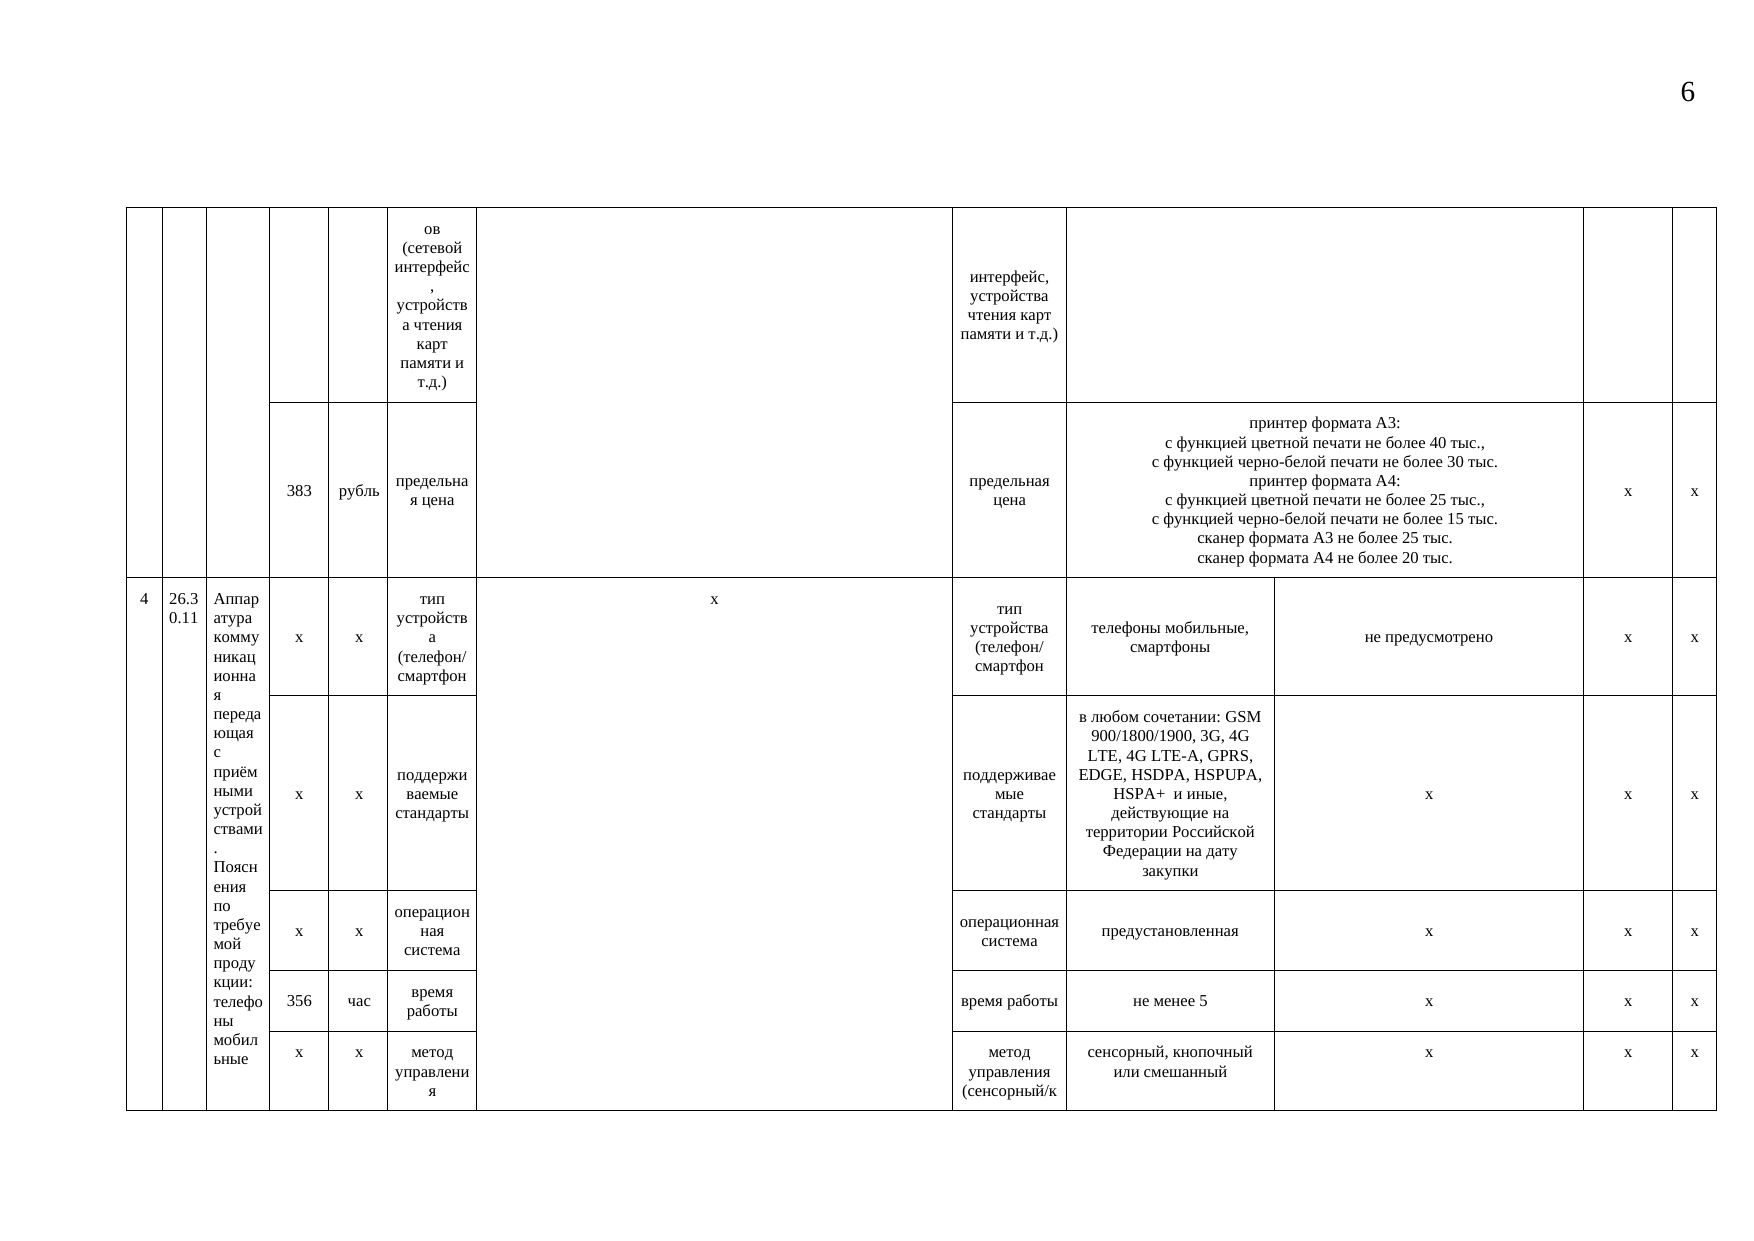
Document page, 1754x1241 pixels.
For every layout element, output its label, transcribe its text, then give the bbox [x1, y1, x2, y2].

table_cell телефоны мобильные, смартфоны [1067, 578, 1274, 695]
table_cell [1067, 1032, 1274, 1110]
table_cell в любом сочетании: GSM 900/1800/1900, 3G, 4G LTE, 4G LTE-A, GPRS, EDGE, HSDPA, HSPUPA, HSPA+ и иные, действующие на территории Российской Федерации на дату закупки [1067, 696, 1274, 890]
table_cell поддерживаемые стандарты [388, 696, 476, 890]
table_cell поддерживаемые стандарты [953, 696, 1066, 890]
table_cell Аппаратура коммуникационная передающая с приёмными устройствами. Пояснения по требуемой продукции: телефоны мобильные [207, 578, 269, 1110]
table_cell x [329, 1032, 387, 1110]
table_cell x [329, 578, 387, 695]
table_cell х [1275, 1032, 1583, 1110]
table_cell x [270, 1032, 328, 1110]
table_cell время работы [388, 971, 476, 1031]
table_cell операционная система [388, 891, 476, 970]
table_cell тип устройства (телефон/ смартфон [388, 578, 476, 695]
table_cell x [270, 696, 328, 890]
table_cell x [1584, 696, 1672, 890]
table_cell x [270, 578, 328, 695]
table_cell 26.30.11 [163, 578, 206, 1110]
table_cell х [1275, 696, 1583, 890]
table_cell 356 [270, 971, 328, 1031]
table_cell x [1584, 971, 1672, 1031]
table_cell время работы [953, 971, 1066, 1031]
table_cell x [1673, 696, 1716, 890]
table_cell x [1673, 891, 1716, 970]
table_cell x [1673, 1032, 1716, 1110]
table_cell предельная цена [388, 403, 476, 577]
table_cell x [329, 891, 387, 970]
table_cell x [1584, 208, 1672, 402]
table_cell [1067, 208, 1583, 402]
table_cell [953, 1032, 1066, 1110]
table_cell 383 [270, 403, 328, 577]
table_cell x [329, 696, 387, 890]
table_cell x [1584, 403, 1672, 577]
table_cell x [1673, 208, 1716, 402]
table_cell час [329, 971, 387, 1031]
table_cell x [1673, 578, 1716, 695]
table_cell предустановленная [1067, 891, 1274, 970]
table_cell не менее 5 [1067, 971, 1274, 1031]
table_cell принтер формата А3: с функцией цветной печати не более 40 тыс., с функцией черно-белой печати не более 30 тыс. принтер формата А4: с функцией цветной печати не более 25 тыс., с функцией черно-белой печати не более 15 тыс. сканер формата А3 не более 25 тыс. сканер формата А4 не более 20 тыс. [1067, 403, 1583, 577]
table_cell x [1584, 891, 1672, 970]
table_cell предельная цена [953, 403, 1066, 577]
table_cell рубль [329, 403, 387, 577]
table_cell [953, 208, 1066, 402]
table_cell не предусмотрено [1275, 578, 1583, 695]
table_cell x [270, 891, 328, 970]
table_cell x [477, 578, 952, 1110]
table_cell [388, 1032, 476, 1110]
table_cell х [1275, 971, 1583, 1031]
table_cell x [1673, 971, 1716, 1031]
table_cell 4 [127, 578, 162, 1110]
table_cell x [329, 208, 387, 402]
table_cell х [1275, 891, 1583, 970]
table_cell x [1584, 578, 1672, 695]
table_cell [388, 208, 476, 402]
table_cell x [1673, 403, 1716, 577]
table_cell тип устройства (телефон/ смартфон [953, 578, 1066, 695]
table_cell x [1584, 1032, 1672, 1110]
table_cell x [270, 208, 328, 402]
table_cell операционная система [953, 891, 1066, 970]
